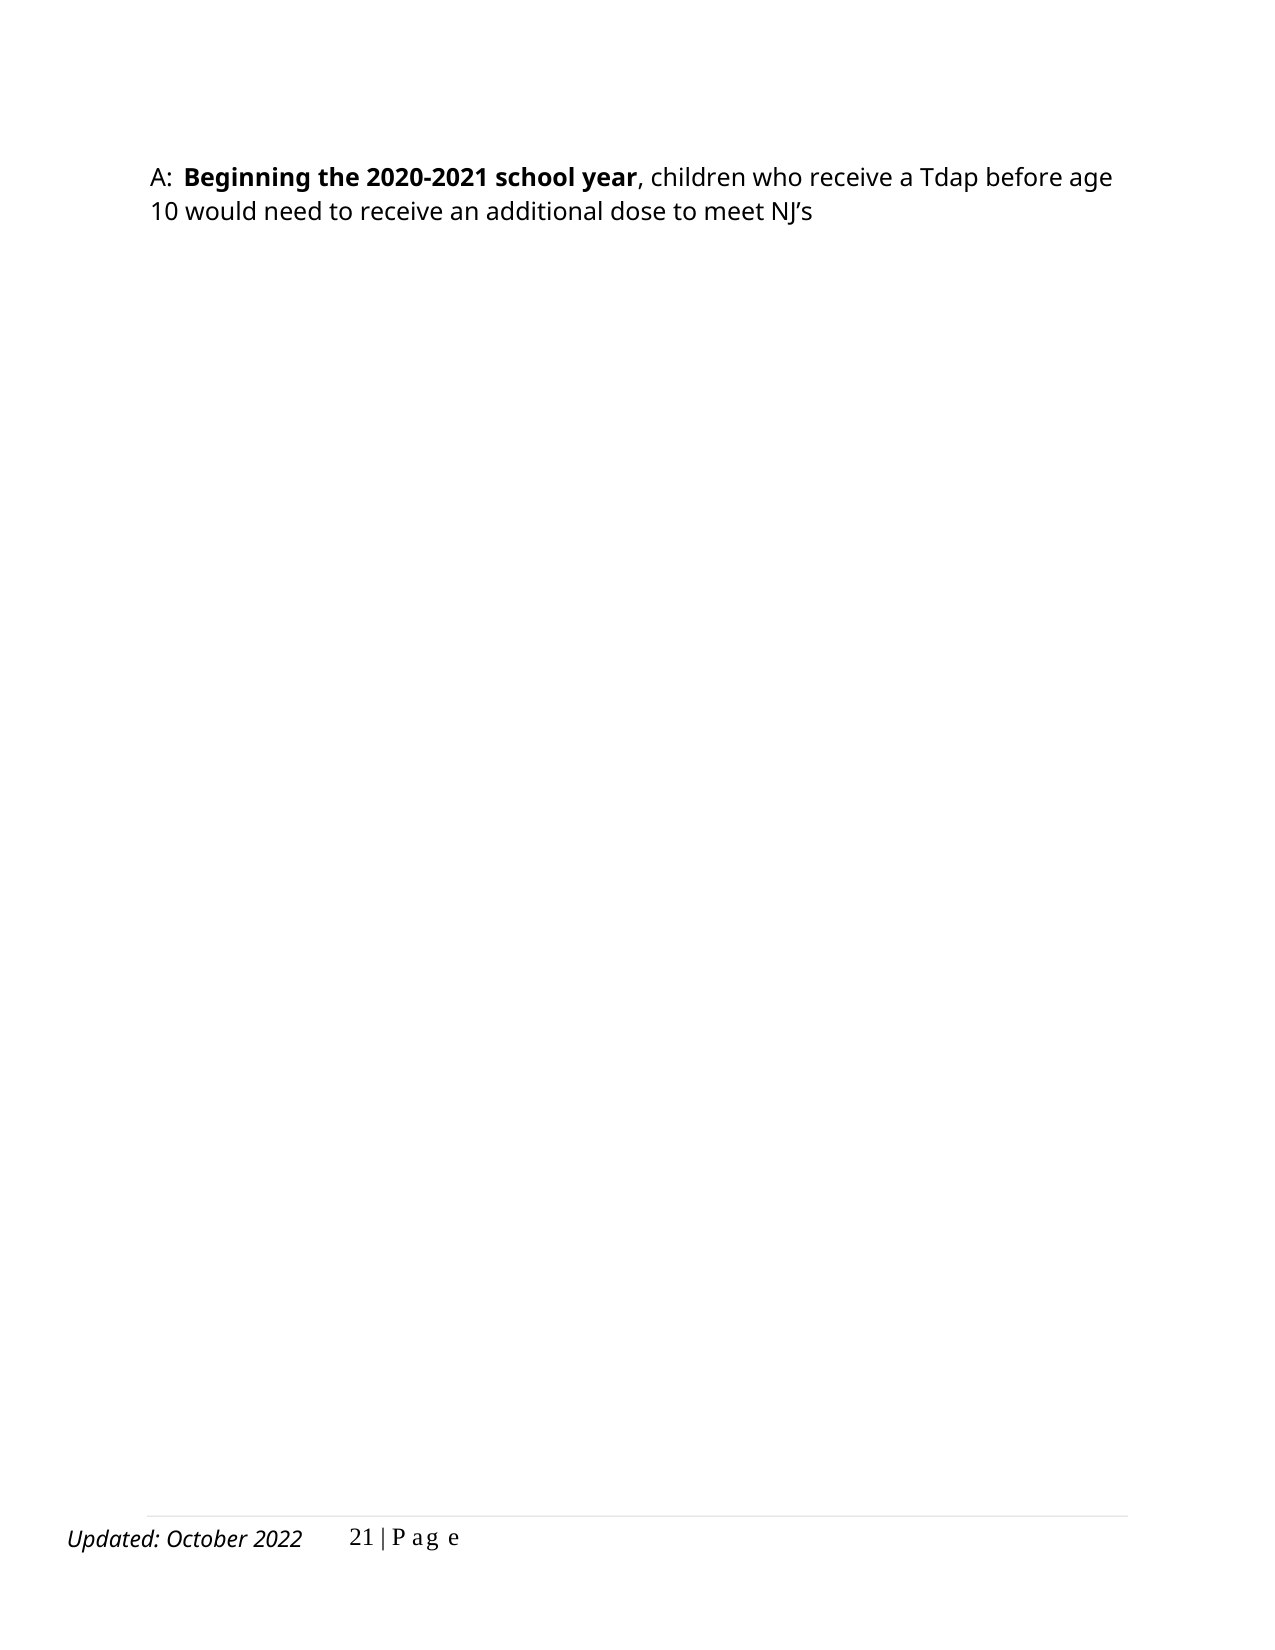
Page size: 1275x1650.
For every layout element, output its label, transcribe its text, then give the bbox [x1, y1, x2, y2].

text A: Beginning the 2020-2021 school year, children who receive a Tdap before age 10 would need to receive an additional dose to meet NJ’s [150, 160, 1119, 228]
